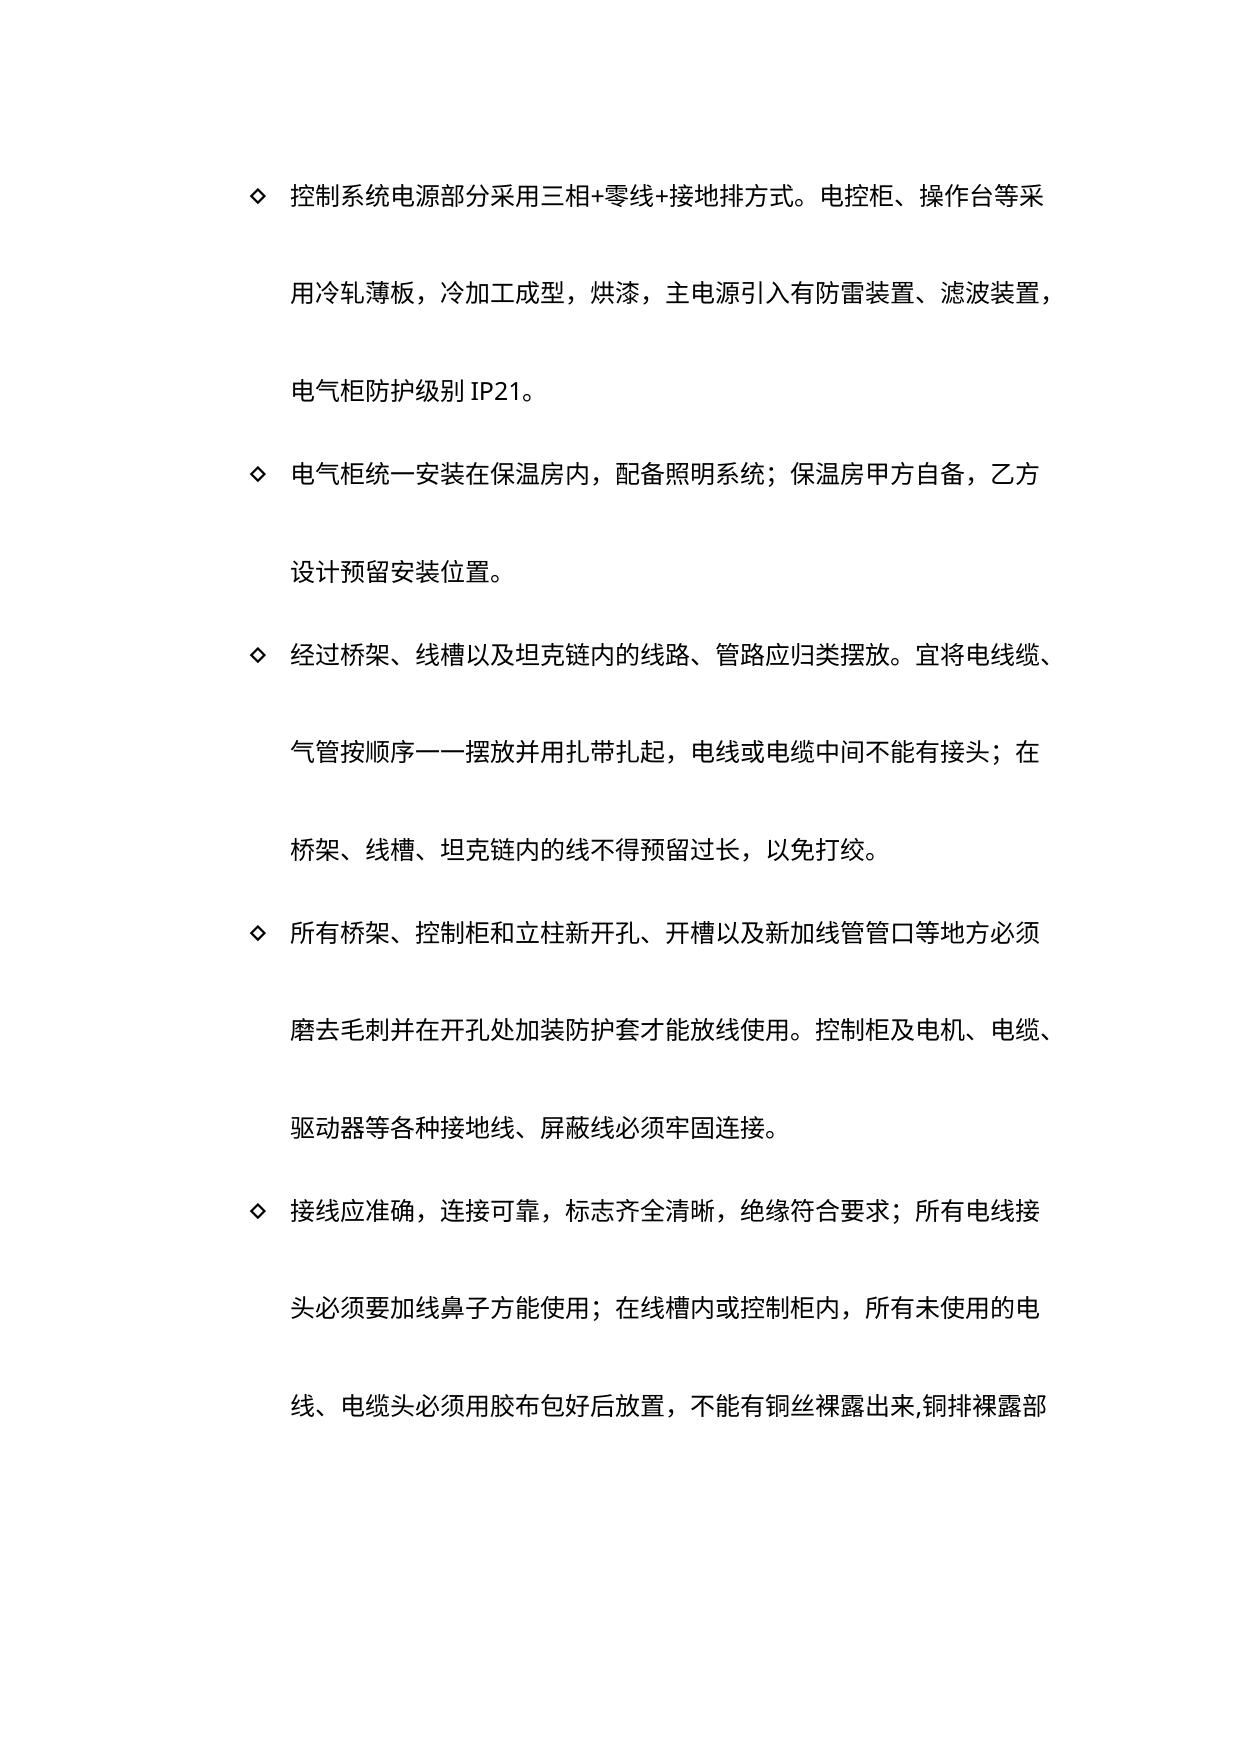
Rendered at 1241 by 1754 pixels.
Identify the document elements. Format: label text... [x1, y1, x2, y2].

list 所有桥架、控制柜和立柱新开孔、开槽以及新加线管管口等地方必须磨去毛刺并在开孔处加装防护套才能放线使用。控制柜及电机、电缆、驱动器等各种接地线、屏蔽线必须牢固连接。 [247, 899, 1053, 1159]
list 电气柜统一安装在保温房内，配备照明系统；保温房甲方自备，乙方设计预留安装位置。 [247, 440, 1053, 603]
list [247, 1177, 1053, 1437]
list 经过桥架、线槽以及坦克链内的线路、管路应归类摆放。宜将电线缆、气管按顺序一一摆放并用扎带扎起，电线或电缆中间不能有接头；在桥架、线槽、坦克链内的线不得预留过长，以免打绞。 [247, 621, 1053, 881]
list 控制系统电源部分采用三相+零线+接地排方式。电控柜、操作台等采用冷轧薄板，冷加工成型，烘漆，主电源引入有防雷装置、滤波装置，电气柜防护级别IP21。 [247, 162, 1053, 422]
